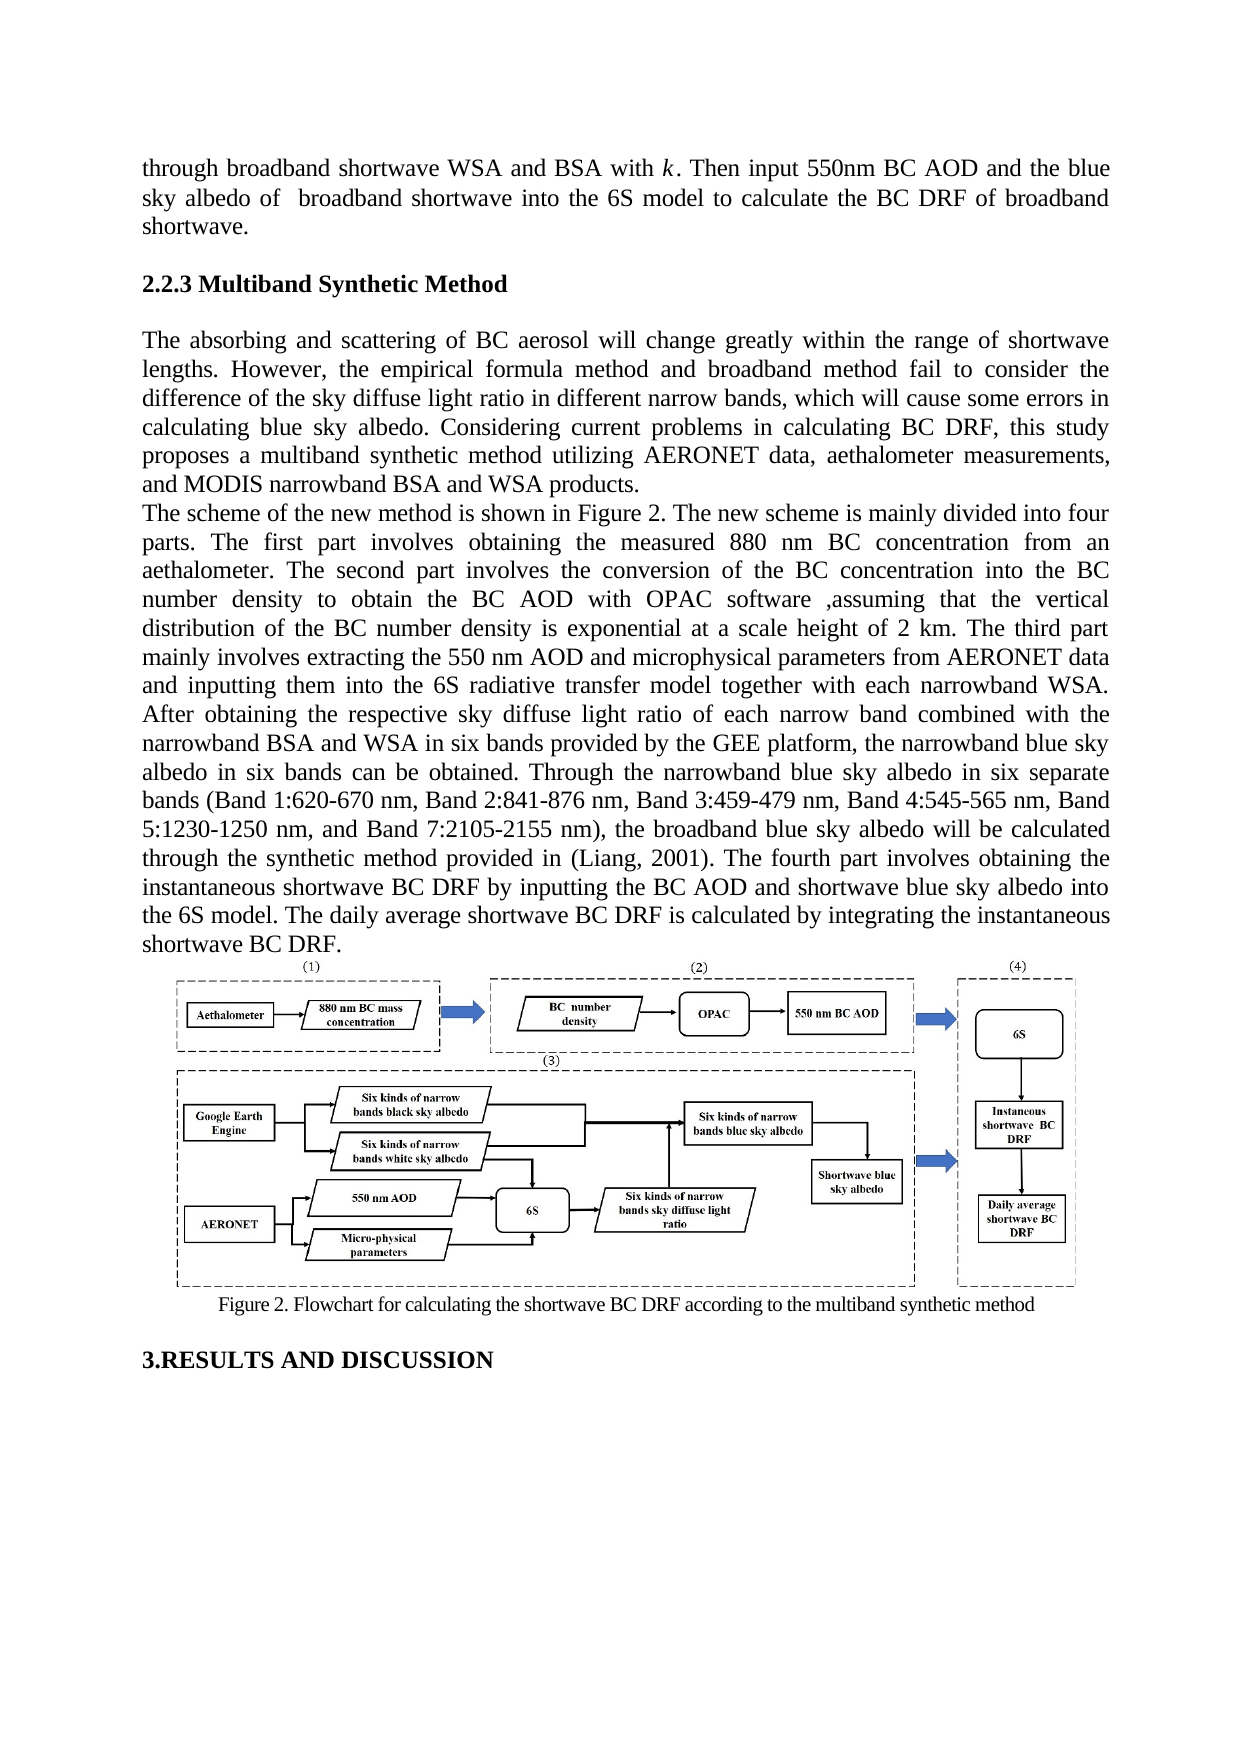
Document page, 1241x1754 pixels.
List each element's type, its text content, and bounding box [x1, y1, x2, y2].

subtitle 3.RESULTS AND DISCUSSION [142, 1345, 1110, 1374]
text The scheme of the new method is shown in Figure 2. The new scheme is mainly divided into four parts. The first part involves obtaining the measured 880 nm BC concentration from an aethalometer. The second part involves the conversion of the BC concentration into the BC number density to obtain the BC AOD with OPAC software ,assuming that the vertical distribution of the BC number density is exponential at a scale height of 2 km. The third part mainly involves extracting the 550 nm AOD and microphysical parameters from AERONET data and inputting them into the 6S radiative transfer model together with each narrowband WSA. After obtaining the respective sky diffuse light ratio of each narrow band combined with the narrowband BSA and WSA in six bands provided by the GEE platform, the narrowband blue sky albedo in six bands can be obtained. Through the narrowband blue sky albedo in six separate bands (Band 1:620-670 nm, Band 2:841-876 nm, Band 3:459-479 nm, Band 4:545-565 nm, Band 5:1230-1250 nm, and Band 7:2105-2155 nm), the broadband blue sky albedo will be calculated through the synthetic method provided in (Liang, 2001). The fourth part involves obtaining the instantaneous shortwave BC DRF by inputting the BC AOD and shortwave blue sky albedo into the 6S model. The daily average shortwave BC DRF is calculated by integrating the instantaneous shortwave BC DRF. [142, 498, 1110, 958]
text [142, 153, 1110, 240]
text Figure 2. Flowchart for calculating the shortwave BC DRF according to the multiband synthetic method [154, 1292, 1099, 1316]
text The absorbing and scattering of BC aerosol will change greatly within the range of shortwave lengths. However, the empirical formula method and broadband method fail to consider the difference of the sky diffuse light ratio in different narrow bands, which will cause some errors in calculating blue sky albedo. Considering current problems in calculating BC DRF, this study proposes a multiband synthetic method utilizing AERONET data, aethalometer measurements, and MODIS narrowband BSA and WSA products. [142, 326, 1110, 498]
picture [176, 958, 1076, 1287]
subtitle 2.2.3 Multiband Synthetic Method [142, 269, 1110, 298]
